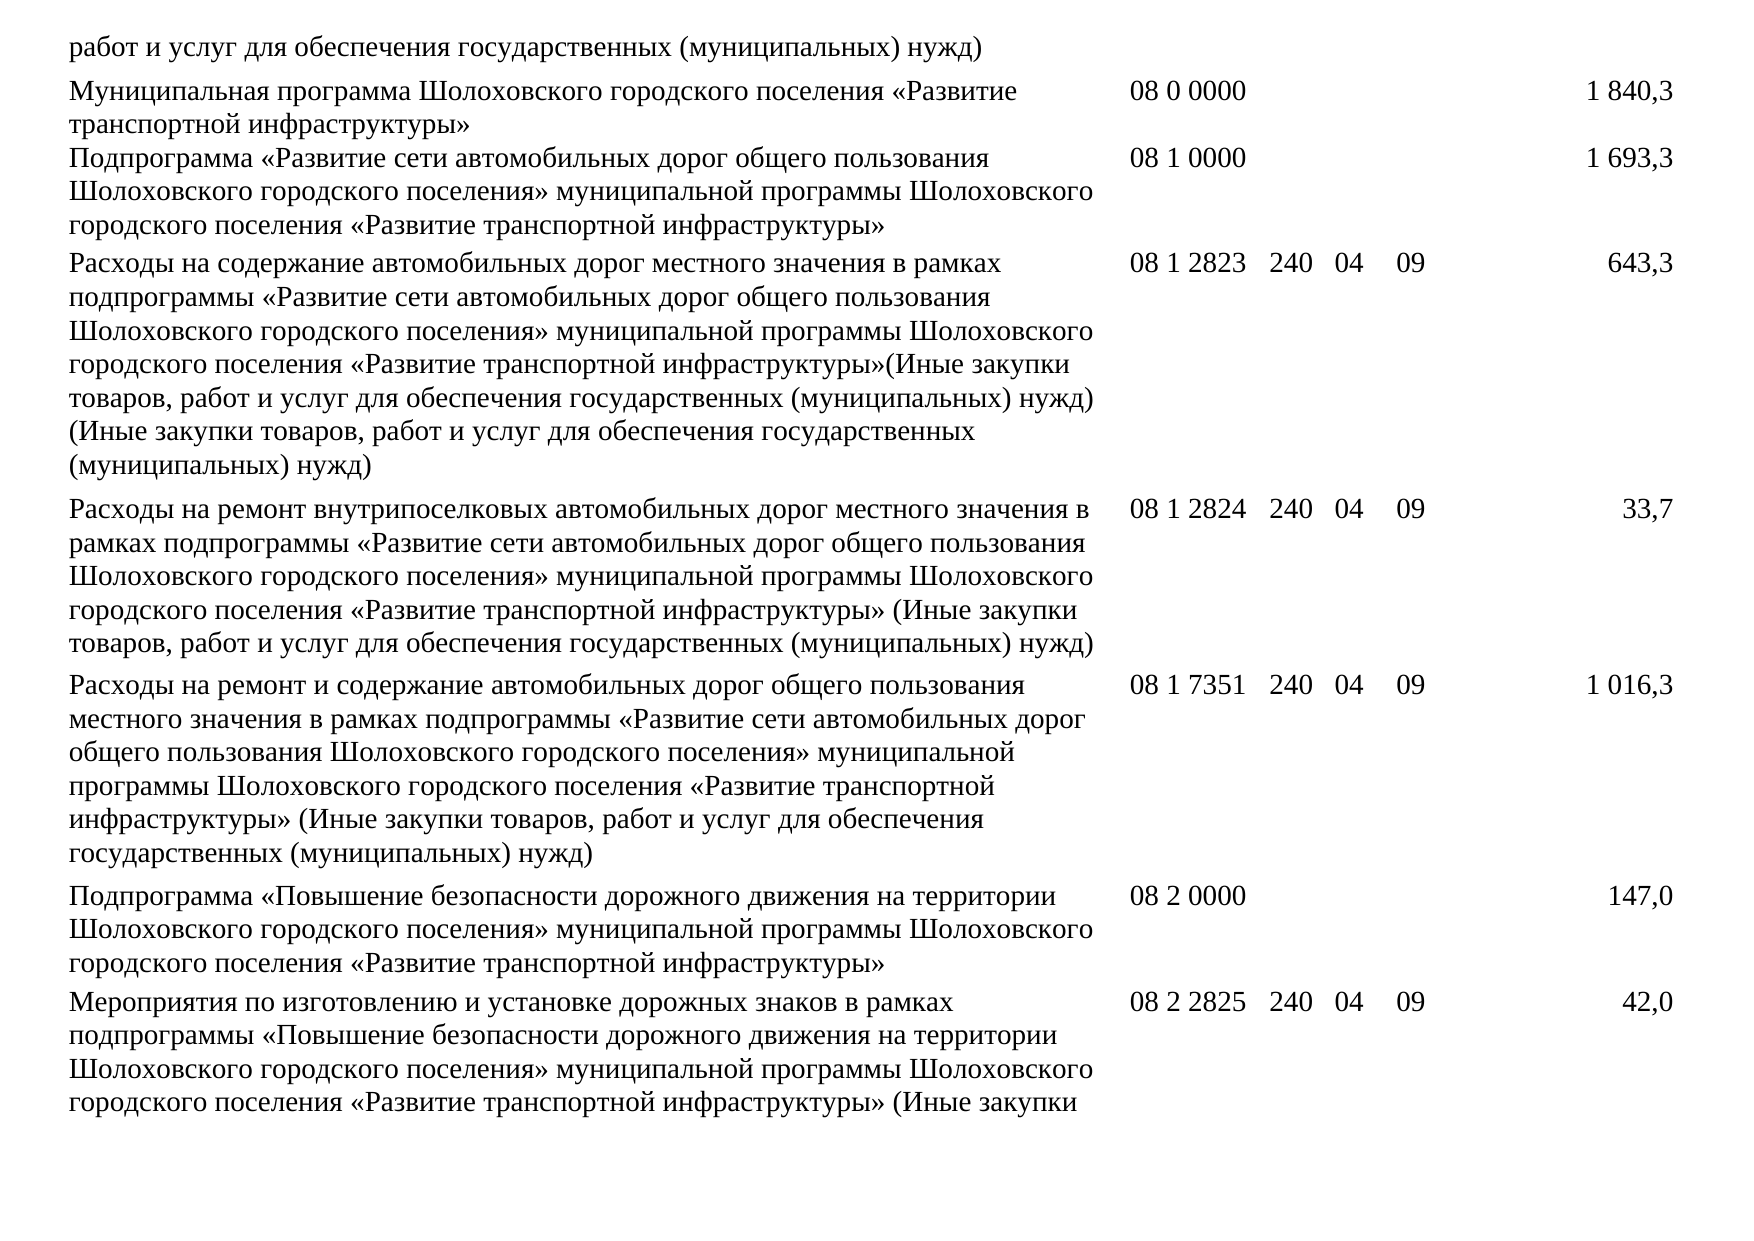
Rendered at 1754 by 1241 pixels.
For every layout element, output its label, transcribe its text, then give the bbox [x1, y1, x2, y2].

text рамках подпрограммы «Развитие сети автомобильных дорог общего пользования [59, 525, 1707, 558]
text Расходы на содержание автомобильных дорог местного значения в рамках 08 1 2823 240 04 09 643,3 [59, 246, 1707, 279]
text (муниципальных) нужд) [59, 447, 1707, 480]
text Мероприятия по изготовлению и установке дорожных знаков в рамках 08 2 2825 240 04 09 42,0 [59, 984, 1707, 1017]
text городского поселения «Развитие транспортной инфраструктуры»(Иные закупки [59, 346, 1707, 380]
text товаров, работ и услуг для обеспечения государственных (муниципальных) нужд) [59, 626, 1707, 659]
text программы Шолоховского городского поселения «Развитие транспортной [59, 768, 1707, 801]
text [59, 1084, 1707, 1118]
text инфраструктуры» (Иные закупки товаров, работ и услуг для обеспечения [59, 801, 1707, 835]
text государственных (муниципальных) нужд) [59, 835, 1707, 868]
text городского поселения «Развитие транспортной инфраструктуры» [59, 945, 1707, 979]
text городского поселения «Развитие транспортной инфраструктуры» [59, 207, 1707, 240]
text подпрограммы «Развитие сети автомобильных дорог общего пользования [59, 279, 1707, 313]
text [59, 1017, 1707, 1051]
text общего пользования Шолоховского городского поселения» муниципальной [59, 734, 1707, 768]
text транспортной инфраструктуры» [59, 106, 1707, 140]
text Шолоховского городского поселения» муниципальной программы Шолоховского [59, 912, 1707, 945]
text местного значения в рамках подпрограммы «Развитие сети автомобильных дорог [59, 701, 1707, 734]
text городского поселения «Развитие транспортной инфраструктуры» (Иные закупки [59, 592, 1707, 626]
text Шолоховского городского поселения» муниципальной программы Шолоховского [59, 173, 1707, 207]
text Подпрограмма «Повышение безопасности дорожного движения на территории 08 2 0000 147,0 [59, 878, 1707, 912]
text Муниципальная программа Шолоховского городского поселения «Развитие 08 0 0000 1 840,3 [59, 73, 1707, 106]
text Расходы на ремонт и содержание автомобильных дорог общего пользования 08 1 7351 240 04 09 1 016,3 [59, 667, 1707, 701]
text Шолоховского городского поселения» муниципальной программы Шолоховского [59, 313, 1707, 346]
text Расходы на ремонт внутрипоселковых автомобильных дорог местного значения в 08 1 2824 240 04 09 33,7 [59, 491, 1707, 525]
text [59, 1051, 1707, 1084]
text работ и услуг для обеспечения государственных (муниципальных) нужд) [59, 29, 1707, 63]
text товаров, работ и услуг для обеспечения государственных (муниципальных) нужд) [59, 380, 1707, 413]
text Подпрограмма «Развитие сети автомобильных дорог общего пользования 08 1 0000 1 693,3 [59, 140, 1707, 173]
text (Иные закупки товаров, работ и услуг для обеспечения государственных [59, 413, 1707, 447]
text Шолоховского городского поселения» муниципальной программы Шолоховского [59, 558, 1707, 592]
